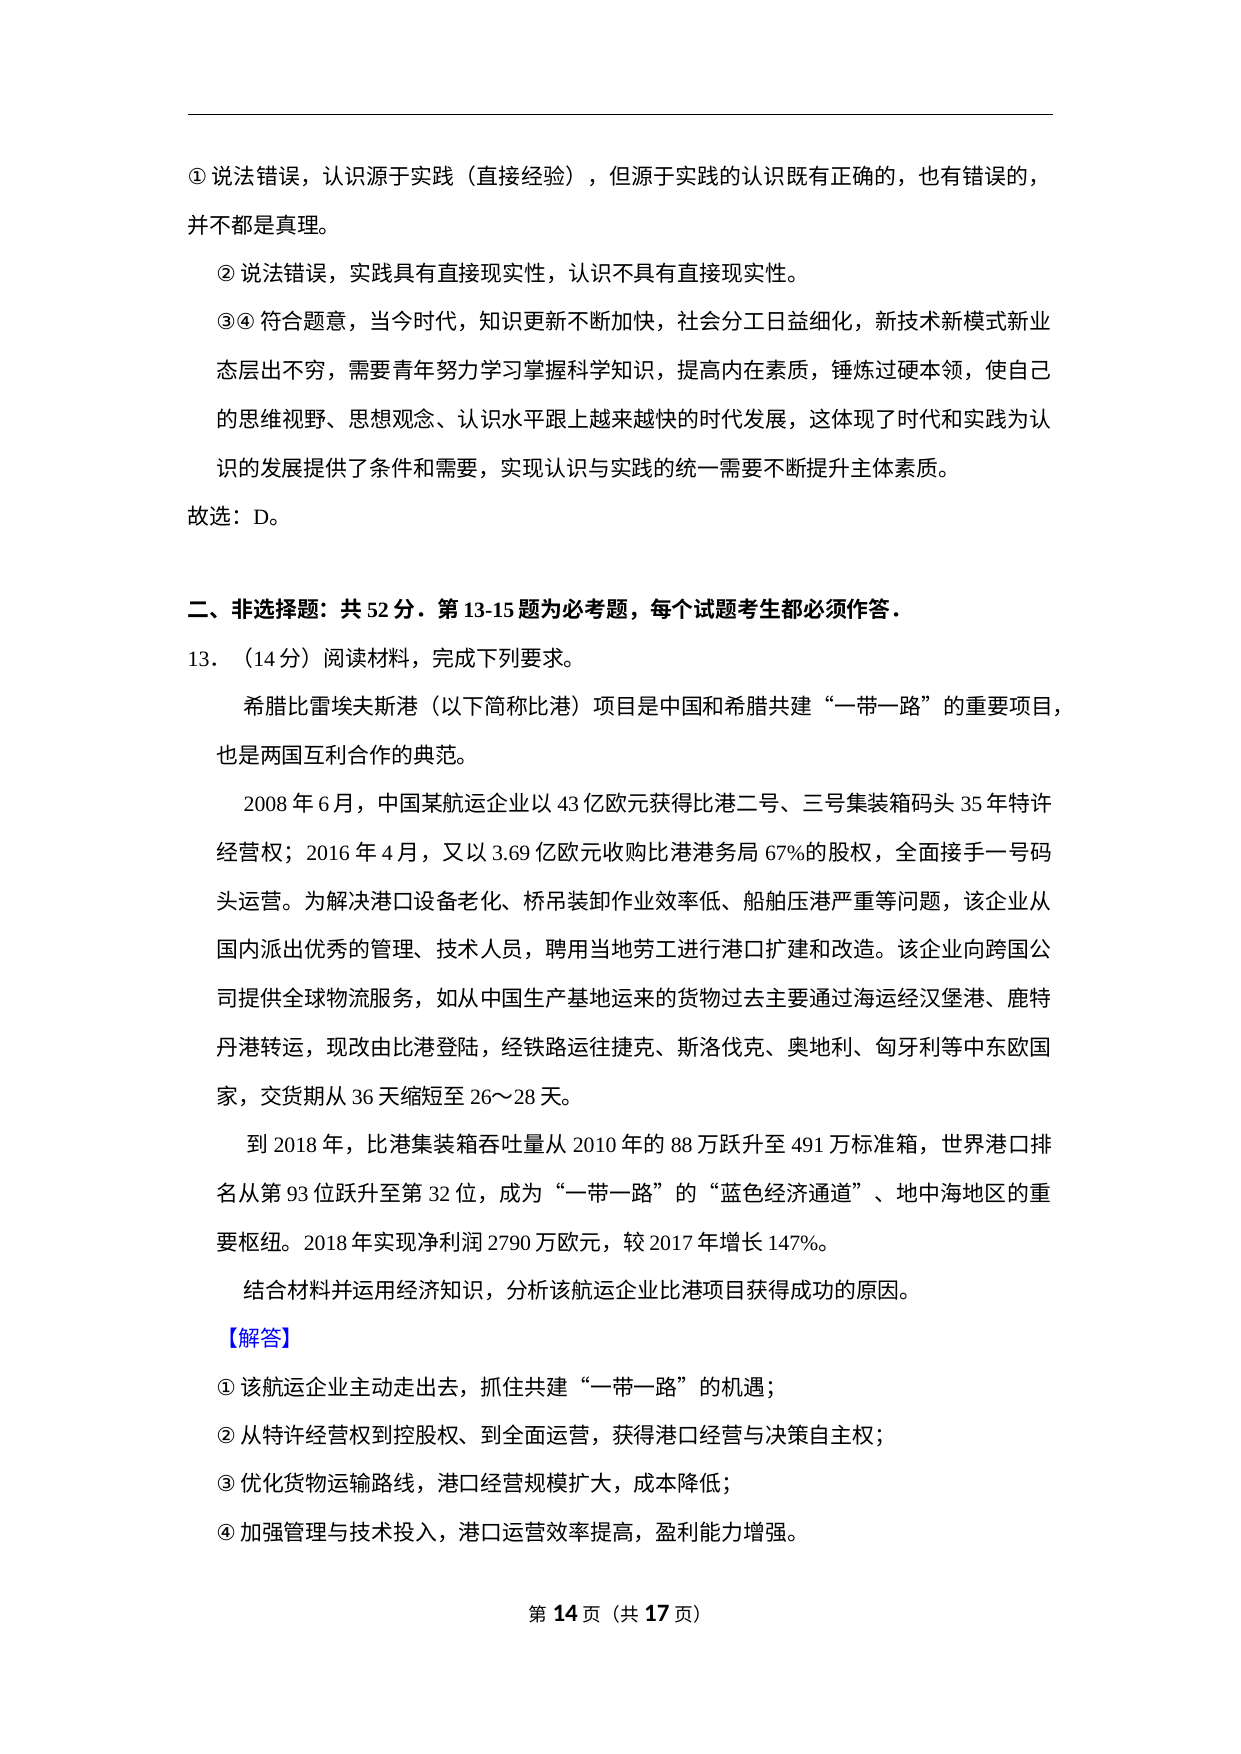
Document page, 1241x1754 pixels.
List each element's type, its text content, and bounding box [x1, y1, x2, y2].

text ①该航运企业主动走出去，抓住共建“一带一路”的机遇； [216, 1369, 1053, 1402]
text ②从特许经营权到控股权、到全面运营，获得港口经营与决策自主权； [216, 1417, 1053, 1450]
text 故选：D。 [187, 498, 1053, 531]
text 13．（14分）阅读材料，完成下列要求。 [187, 640, 1053, 673]
text 希腊比雷埃夫斯港（以下简称比港）项目是中国和希腊共建“一带一路”的重要项目，也是两国互利合作的典范。 [216, 689, 1053, 770]
text 到2018年，比港集装箱吞吐量从2010年的88万跃升至491万标准箱，世界港口排名从第93位跃升至第32位，成为“一带一路”的“蓝色经济通道”、地中海地区的重要枢纽。2018年实现净利润2790万欧元，较2017年增长147%。 [216, 1127, 1053, 1257]
text ②说法错误，实践具有直接现实性，认识不具有直接现实性。 [216, 256, 1053, 288]
text ③④符合题意，当今时代，知识更新不断加快，社会分工日益细化，新技术新模式新业态层出不穷，需要青年努力学习掌握科学知识，提高内在素质，锤炼过硬本领，使自己的思维视野、思想观念、认识水平跟上越来越快的时代发展，这体现了时代和实践为认识的发展提供了条件和需要，实现认识与实践的统一需要不断提升主体素质。 [216, 304, 1053, 483]
text 【解答】 [216, 1321, 1053, 1353]
text ③优化货物运输路线，港口经营规模扩大，成本降低； [216, 1466, 1053, 1498]
text ①说法错误，认识源于实践（直接经验），但源于实践的认识既有正确的，也有错误的，并不都是真理。 [187, 158, 1053, 240]
text 结合材料并运用经济知识，分析该航运企业比港项目获得成功的原因。 [216, 1272, 1053, 1305]
text 二、非选择题：共52分．第13-15题为必考题，每个试题考生都必须作答． [187, 592, 1053, 624]
text 2008年6月，中国某航运企业以43亿欧元获得比港二号、三号集装箱码头35年特许经营权；2016年4月，又以3.69亿欧元收购比港港务局67%的股权，全面接手一号码头运营。为解决港口设备老化、桥吊装卸作业效率低、船舶压港严重等问题，该企业从国内派出优秀的管理、技术人员，聘用当地劳工进行港口扩建和改造。该企业向跨国公司提供全球物流服务，如从中国生产基地运来的货物过去主要通过海运经汉堡港、鹿特丹港转运，现改由比港登陆，经铁路运往捷克、斯洛伐克、奥地利、匈牙利等中东欧国家，交货期从36天缩短至26～28天。 [216, 786, 1053, 1111]
text ④加强管理与技术投入，港口运营效率提高，盈利能力增强。 [216, 1514, 1053, 1547]
